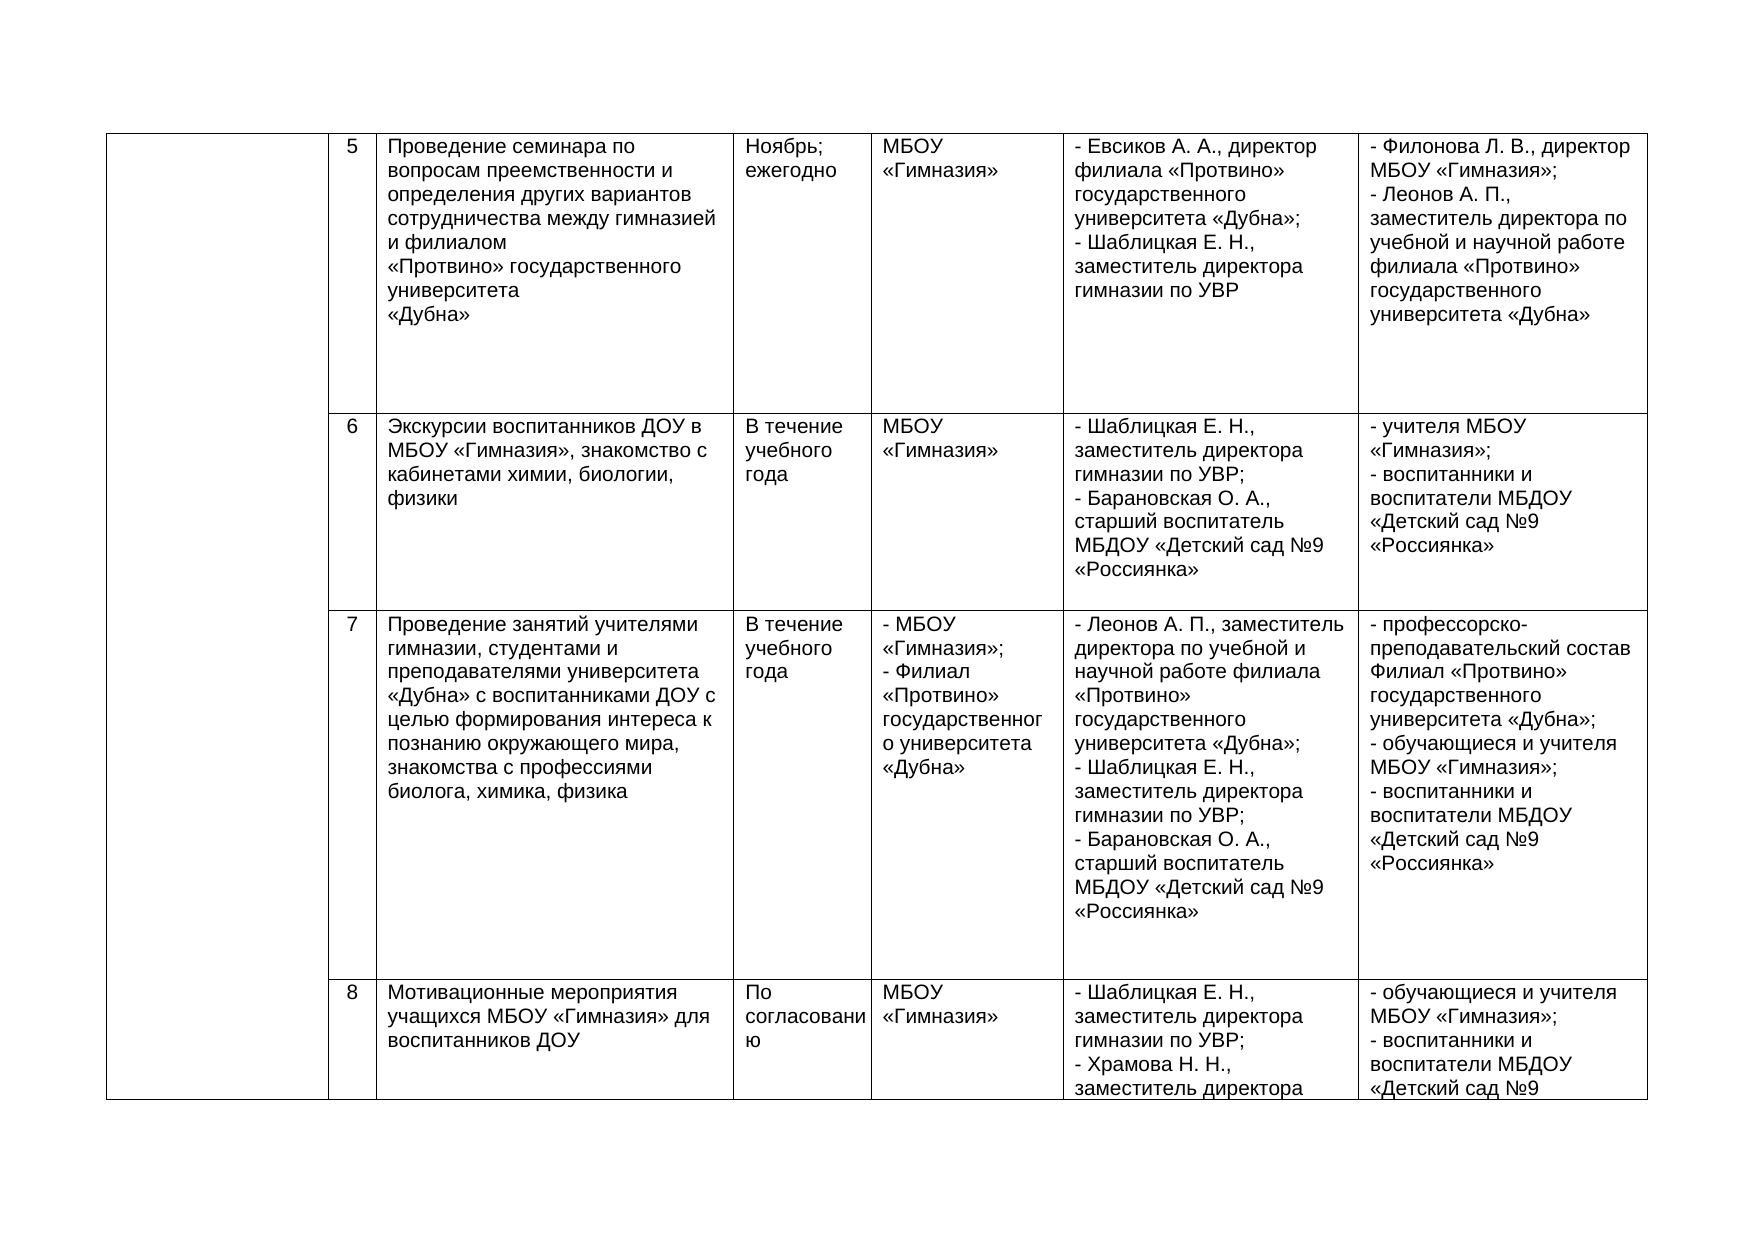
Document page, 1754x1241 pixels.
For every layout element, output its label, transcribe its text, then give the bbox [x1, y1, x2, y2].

table_cell МБОУ «Гимназия» [872, 134, 1063, 412]
table_cell 8 [329, 980, 376, 1099]
table_cell В течение учебного года [734, 414, 871, 610]
table_cell - Шаблицкая Е. Н., заместитель директора гимназии по УВР; - Барановская О. А., старший воспитатель МБДОУ «Детский сад №9 «Россиянка» [1064, 414, 1358, 610]
table_cell 5 [329, 134, 376, 412]
table_cell - МБОУ «Гимназия»; - Филиал «Протвино» государственного университета «Дубна» [872, 611, 1063, 978]
table_cell По согласованию [734, 980, 871, 1099]
table_cell - учителя МБОУ «Гимназия»; - воспитанники и воспитатели МБДОУ «Детский сад №9 «Россиянка» [1359, 414, 1647, 610]
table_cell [1064, 980, 1358, 1099]
table_cell В течение учебного года [734, 611, 871, 978]
table_cell - профессорско-преподавательский состав Филиал «Протвино» государственного университета «Дубна»; - обучающиеся и учителя МБОУ «Гимназия»; - воспитанники и воспитатели МБДОУ «Детский сад №9 «Россиянка» [1359, 611, 1647, 978]
table_cell МБОУ «Гимназия» [872, 980, 1063, 1099]
table_cell Проведение семинара по вопросам преемственности и определения других вариантов сотрудничества между гимназией и филиалом «Протвино» государственного университета «Дубна» [377, 134, 733, 412]
table_cell - Евсиков А. А., директор филиала «Протвино» государственного университета «Дубна»; - Шаблицкая Е. Н., заместитель директора гимназии по УВР [1064, 134, 1358, 412]
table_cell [377, 980, 733, 1099]
table_cell Экскурсии воспитанников ДОУ в МБОУ «Гимназия», знакомство с кабинетами химии, биологии, физики [377, 414, 733, 610]
table_cell 6 [329, 414, 376, 610]
table_cell - Филонова Л. В., директор МБОУ «Гимназия»; - Леонов А. П., заместитель директора по учебной и научной работе филиала «Протвино» государственного университета «Дубна» [1359, 134, 1647, 412]
table_cell - Леонов А. П., заместитель директора по учебной и научной работе филиала «Протвино» государственного университета «Дубна»; - Шаблицкая Е. Н., заместитель директора гимназии по УВР; - Барановская О. А., старший воспитатель МБДОУ «Детский сад №9 «Россиянка» [1064, 611, 1358, 978]
table_cell Проведение занятий учителями гимназии, студентами и преподавателями университета «Дубна» с воспитанниками ДОУ с целью формирования интереса к познанию окружающего мира, знакомства с профессиями биолога, химика, физика [377, 611, 733, 978]
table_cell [1359, 980, 1647, 1099]
table_cell МБОУ «Гимназия» [872, 414, 1063, 610]
table_cell 7 [329, 611, 376, 978]
table_cell Ноябрь; ежегодно [734, 134, 871, 412]
